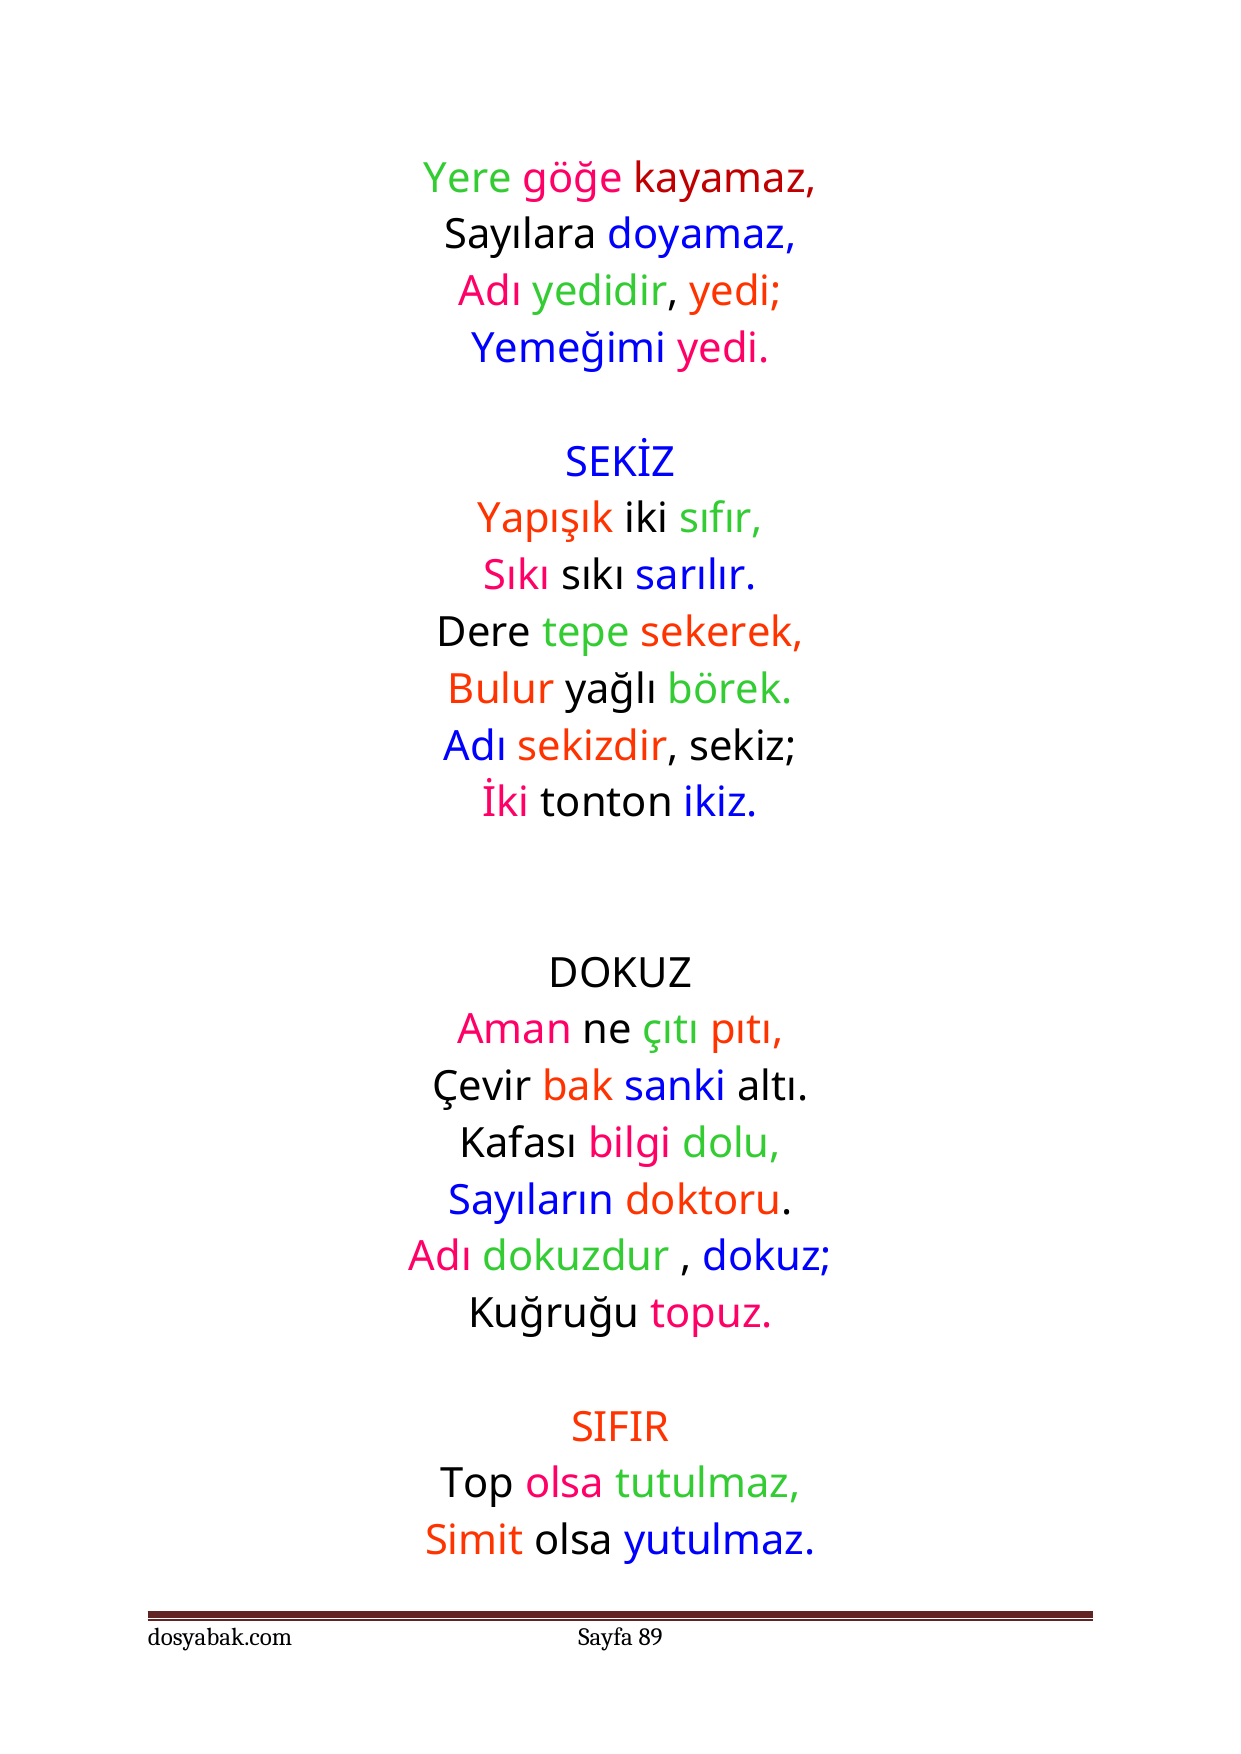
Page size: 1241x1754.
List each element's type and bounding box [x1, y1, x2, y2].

text [148, 148, 1093, 1567]
